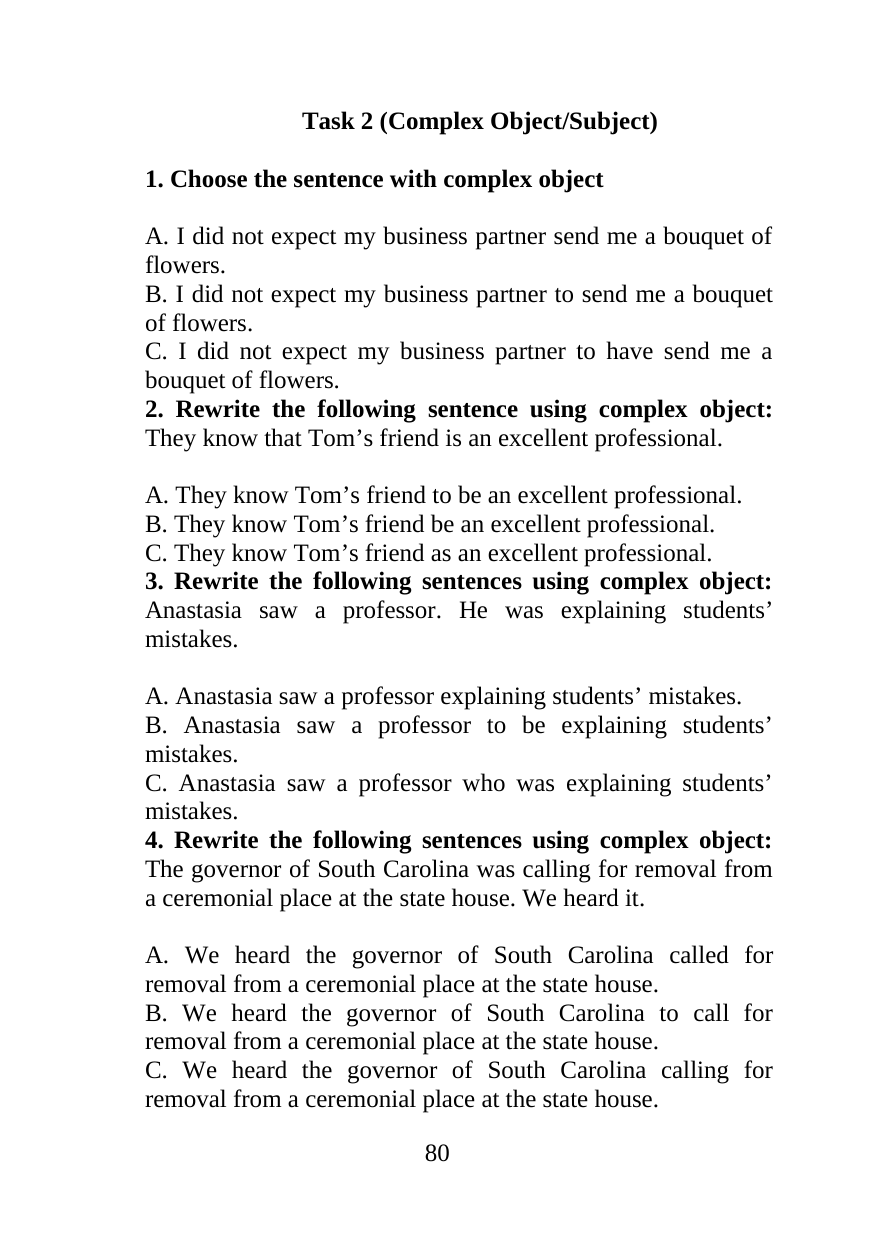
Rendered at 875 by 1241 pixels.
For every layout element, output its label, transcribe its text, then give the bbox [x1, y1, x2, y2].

text C. I did not expect my business partner to have send me a bouquet of flowers. [145, 336, 774, 394]
text 1. Choose the sentence with complex object [100, 164, 774, 193]
text A. I did not expect my business partner send me a bouquet of flowers. [145, 221, 774, 279]
text A. We heard the governor of South Carolina called for removal from a ceremonial place at the state house. [145, 940, 774, 998]
text 4. Rewrite the following sentences using complex object: The governor of South Carolina was calling for removal from a ceremonial place at the state house. We heard it. [145, 825, 774, 911]
text C. Anastasia saw a professor who was explaining students’ mistakes. [145, 768, 774, 825]
text B. They know Tom’s friend be an excellent professional. [100, 509, 774, 538]
text B. We heard the governor of South Carolina to call for removal from a ceremonial place at the state house. [145, 998, 774, 1055]
text B. Anastasia saw a professor to be explaining students’ mistakes. [145, 710, 774, 768]
text Task 2 (Complex Object/Subject) [145, 106, 774, 135]
text C. We heard the governor of South Carolina calling for removal from a ceremonial place at the state house. [145, 1055, 774, 1113]
text B. I did not expect my business partner to send me a bouquet of flowers. [145, 279, 774, 336]
text A. Anastasia saw a professor explaining students’ mistakes. [145, 681, 774, 710]
text 2. Rewrite the following sentence using complex object: They know that Tom’s friend is an excellent professional. [145, 394, 774, 451]
text A. They know Tom’s friend to be an excellent professional. [145, 480, 774, 509]
text C. They know Tom’s friend as an excellent professional. [100, 538, 774, 566]
text 3. Rewrite the following sentences using complex object: Anastasia saw a professor. He was explaining students’ mistakes. [145, 566, 774, 653]
